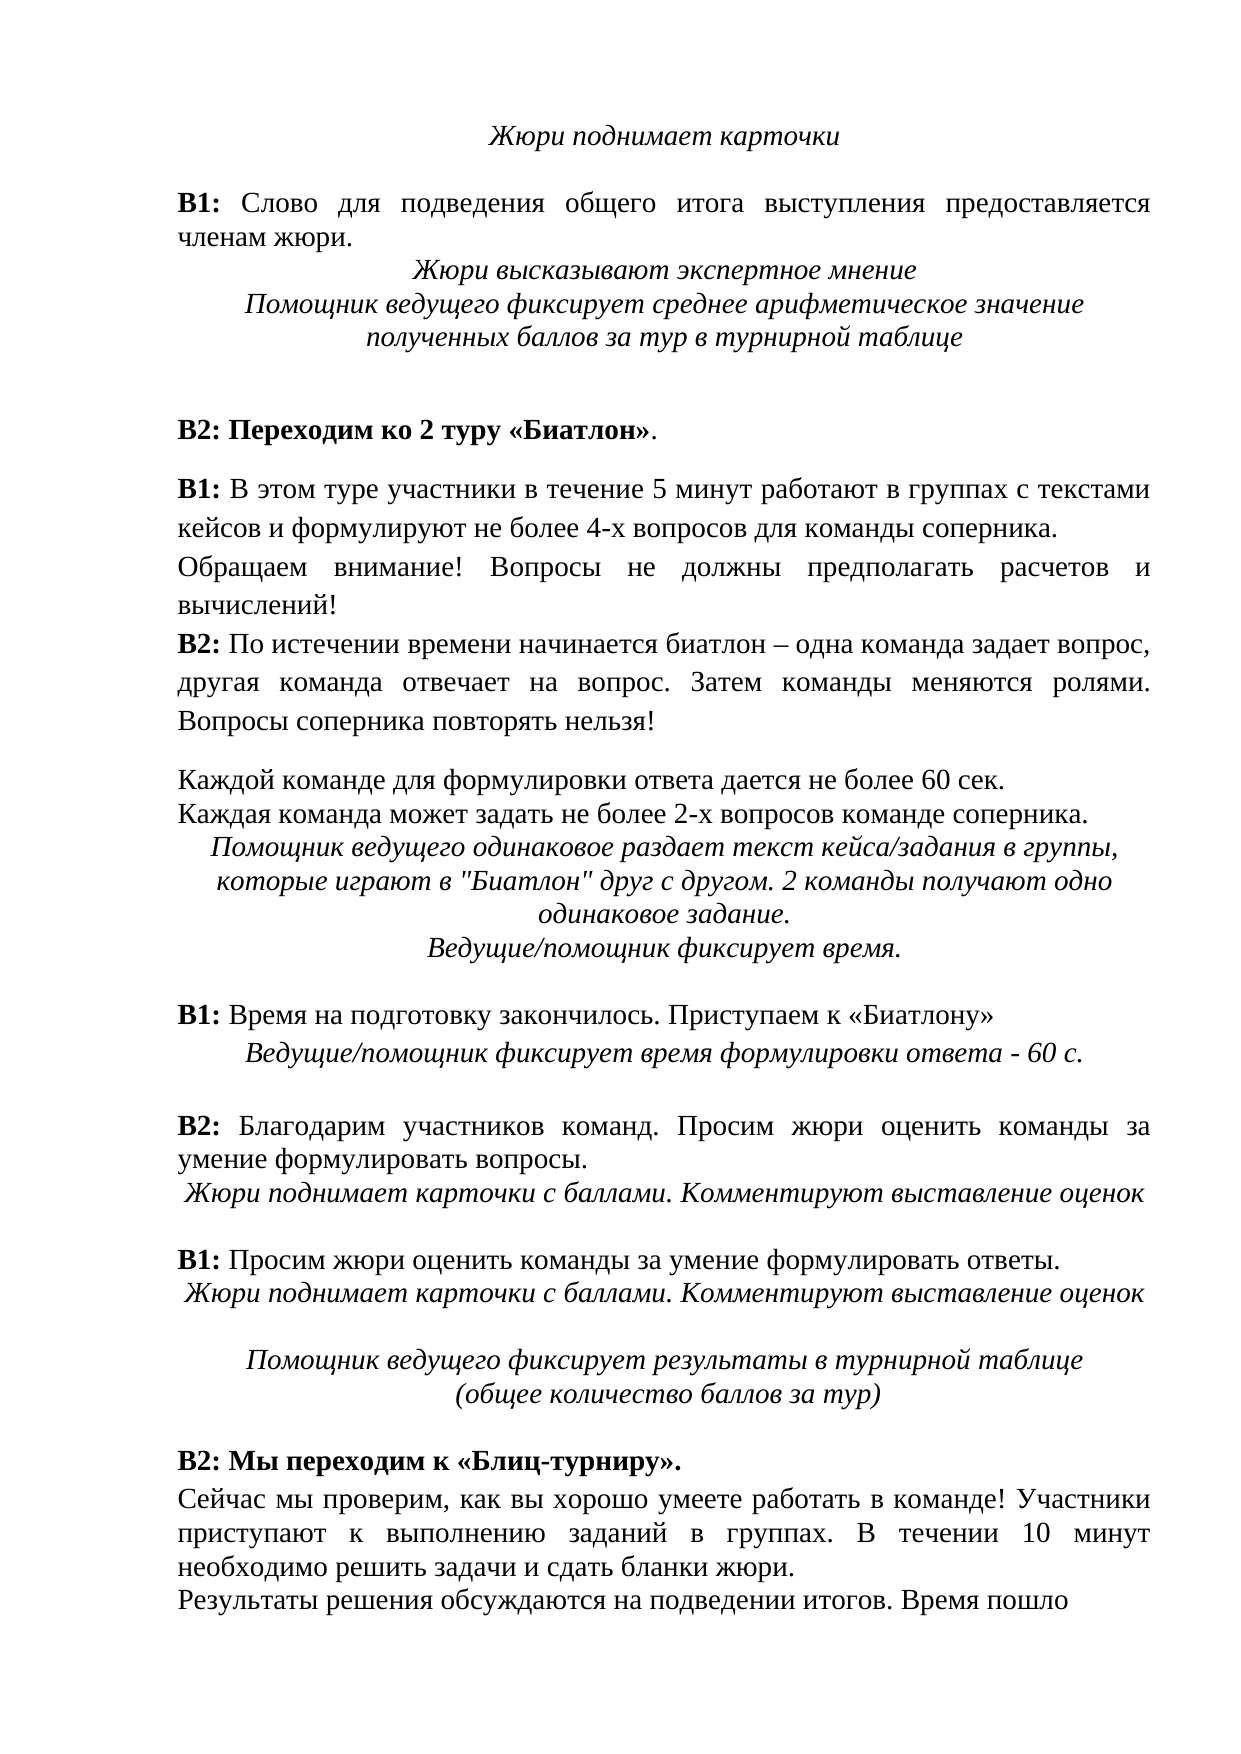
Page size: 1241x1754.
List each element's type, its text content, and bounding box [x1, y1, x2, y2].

text Каждой команде для формулировки ответа дается не более 60 сек. [177, 762, 1152, 796]
text Результаты решения обсуждаются на подведении итогов. Время пошло [177, 1582, 1152, 1616]
text В2: Мы переходим к «Блиц-турниру». [177, 1443, 1152, 1477]
text Жюри высказывают экспертное мнение [177, 252, 1152, 286]
text В2: Переходим ко 2 туру «Биатлон». [177, 412, 1152, 446]
text Жюри поднимает карточки [177, 118, 1152, 152]
text Ведущие/помощник фиксирует время формулировки ответа - 60 с. [177, 1036, 1152, 1069]
text Помощник ведущего фиксирует среднее арифметическое значение полученных баллов за тур в турнирной таблице [177, 286, 1152, 353]
text Жюри поднимает карточки с баллами. Комментируют выставление оценок [177, 1275, 1152, 1309]
text В1: В этом туре участники в течение 5 минут работают в группах с текстами кейсов и формулируют не более 4-х вопросов для команды соперника. [177, 472, 1152, 544]
text В1: Просим жюри оценить команды за умение формулировать ответы. [177, 1242, 1152, 1275]
text В1: Слово для подведения общего итога выступления предоставляется членам жюри. [177, 185, 1152, 252]
text Обращаем внимание! Вопросы не должны предполагать расчетов и вычислений! [177, 549, 1152, 621]
text (общее количество баллов за тур) [177, 1376, 1152, 1409]
text В1: Время на подготовку закончилось. Приступаем к «Биатлону» [177, 997, 1152, 1031]
text В2: По истечении времени начинается биатлон – одна команда задает вопрос, другая команда отвечает на вопрос. Затем команды меняются ролями. Вопросы соперника повторять нельзя! [177, 626, 1152, 736]
text В2: Благодарим участников команд. Просим жюри оценить команды за умение формулировать вопросы. [177, 1108, 1152, 1175]
text Помощник ведущего одинаковое раздает текст кейса/задания в группы, которые играют в "Биатлон" друг с другом. 2 команды получают одно одинаковое задание. [177, 829, 1152, 930]
text Ведущие/помощник фиксирует время. [177, 930, 1152, 963]
text Жюри поднимает карточки с баллами. Комментируют выставление оценок [177, 1175, 1152, 1208]
text Каждая команда может задать не более 2-х вопросов команде соперника. [177, 796, 1152, 829]
text Сейчас мы проверим, как вы хорошо умеете работать в команде! Участники приступают к выполнению заданий в группах. В течении 10 минут необходимо решить задачи и сдать бланки жюри. [177, 1482, 1152, 1582]
text Помощник ведущего фиксирует результаты в турнирной таблице [177, 1342, 1152, 1376]
